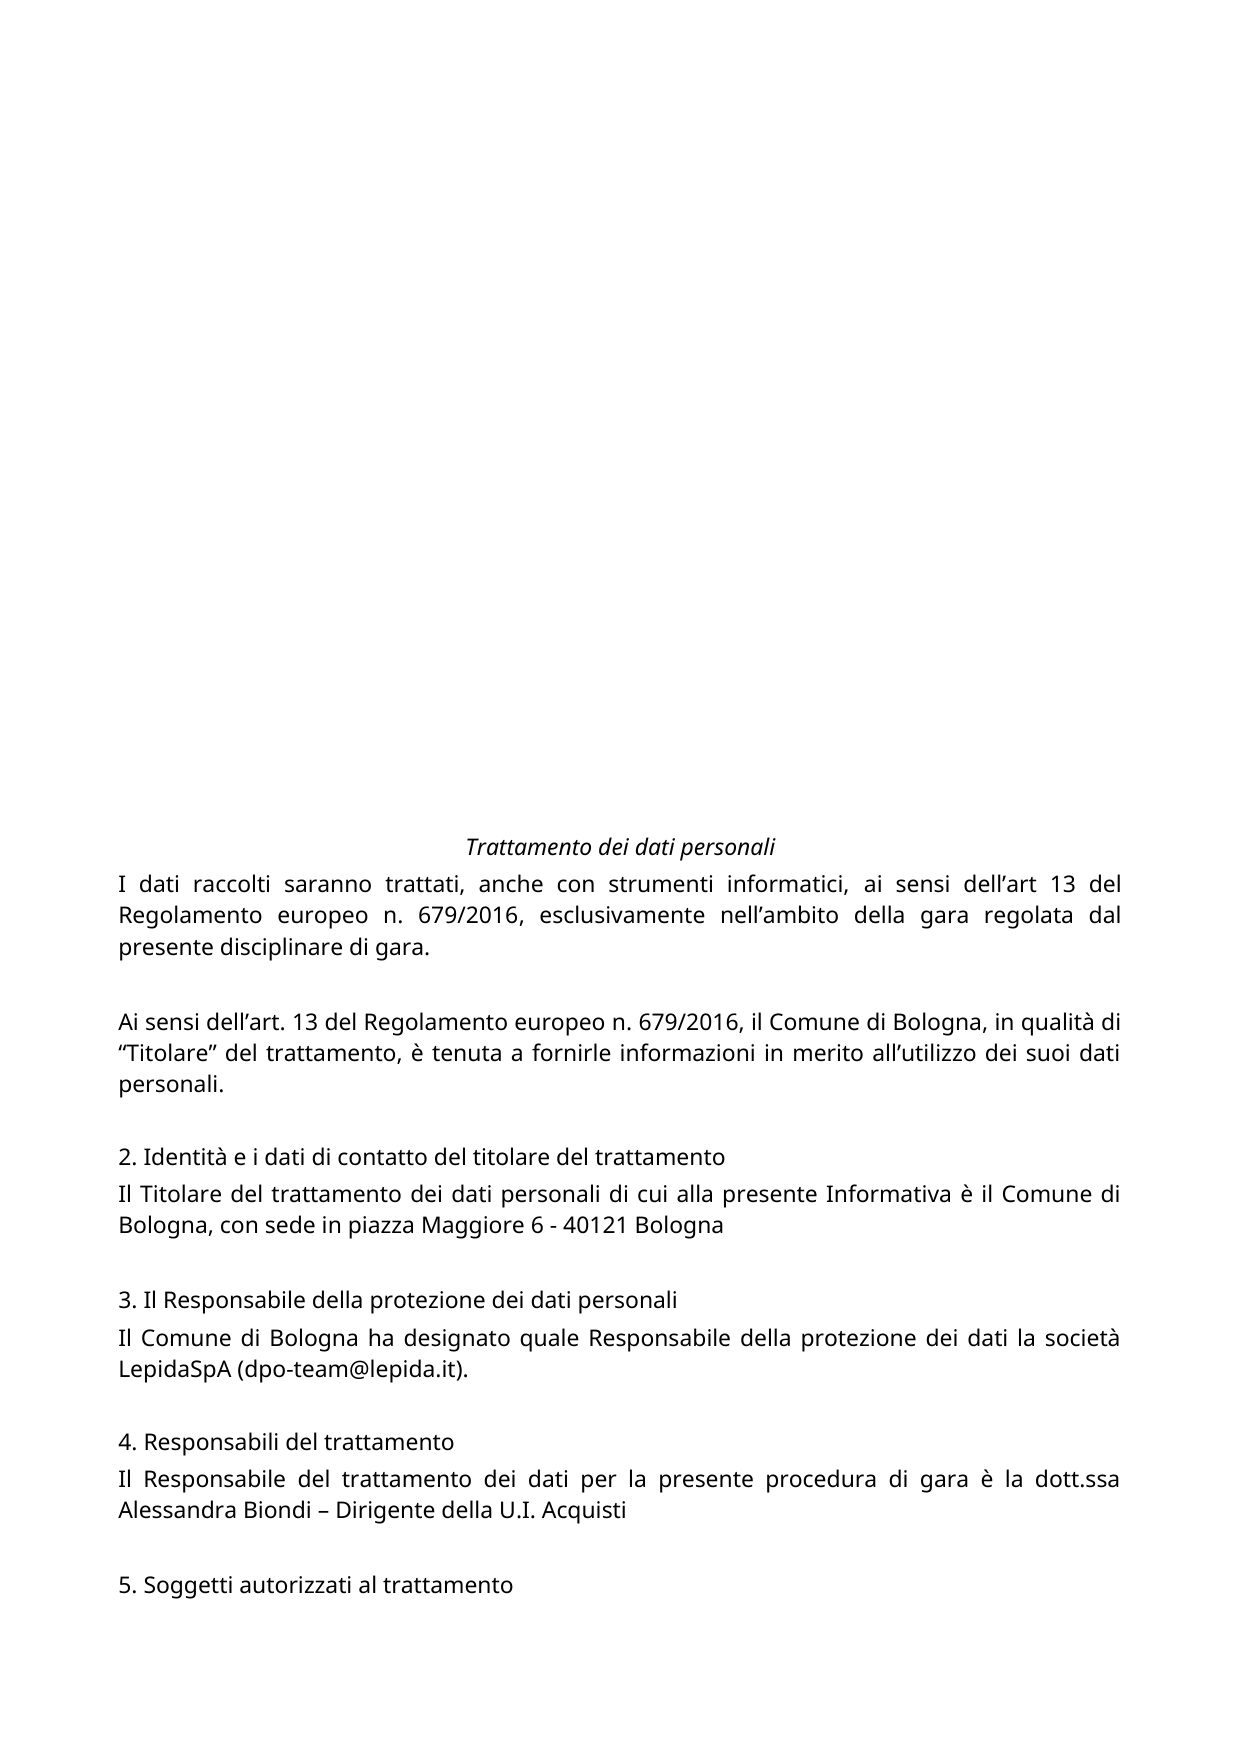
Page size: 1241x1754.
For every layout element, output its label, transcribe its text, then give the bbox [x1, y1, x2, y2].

text Ai sensi dell’art. 13 del Regolamento europeo n. 679/2016, il Comune di Bologna, in qualità di “Titolare” del trattamento, è tenuta a fornirle informazioni in merito all’utilizzo dei suoi dati personali. [118, 1006, 1122, 1099]
text I dati raccolti saranno trattati, anche con strumenti informatici, ai sensi dell’art 13 del Regolamento europeo n. 679/2016, esclusivamente nell’ambito della gara regolata dal presente disciplinare di gara. [118, 868, 1122, 962]
text 2. Identità e i dati di contatto del titolare del trattamento [118, 1141, 1122, 1172]
text 5. Soggetti autorizzati al trattamento [118, 1569, 1122, 1601]
text Il Comune di Bologna ha designato quale Responsabile della protezione dei dati la società LepidaSpA (dpo-team@lepida.it). [118, 1322, 1122, 1384]
text 4. Responsabili del trattamento [118, 1426, 1122, 1457]
text Il Titolare del trattamento dei dati personali di cui alla presente Informativa è il Comune di Bologna, con sede in piazza Maggiore 6 - 40121 Bologna [118, 1178, 1122, 1241]
text Il Responsabile del trattamento dei dati per la presente procedura di gara è la dott.ssa Alessandra Biondi – Dirigente della U.I. Acquisti [118, 1463, 1122, 1526]
text 3. Il Responsabile della protezione dei dati personali [118, 1284, 1122, 1316]
subtitle Trattamento dei dati personali [118, 831, 1122, 862]
